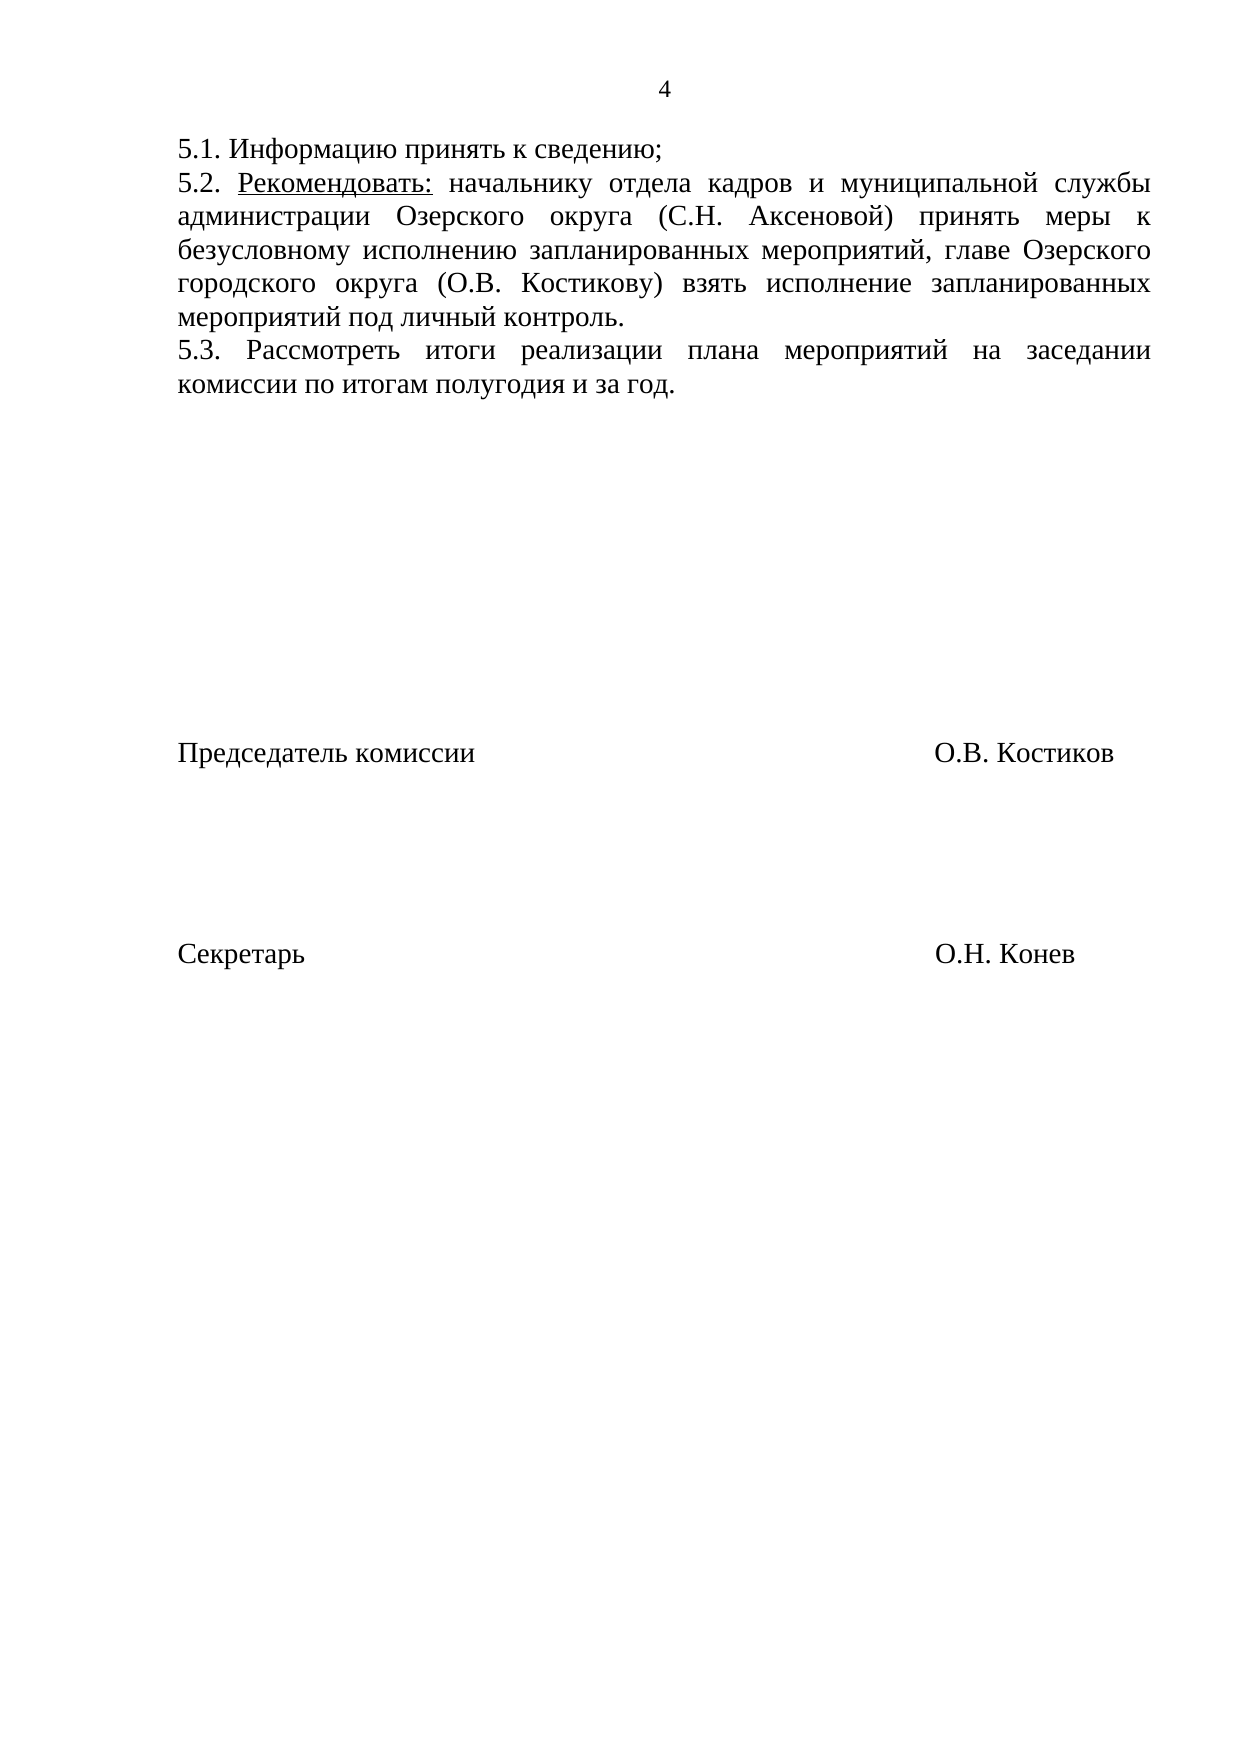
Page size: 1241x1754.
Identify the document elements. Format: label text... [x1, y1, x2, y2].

text Председатель комиссии О.В. Костиков [177, 735, 1152, 768]
text 5.2. Рекомендовать: начальнику отдела кадров и муниципальной службы администрации Озерского округа (С.Н. Аксеновой) принять меры к безусловному исполнению запланированных мероприятий, главе Озерского городского округа (О.В. Костикову) взять исполнение запланированных мероприятий под личный контроль. [177, 165, 1152, 332]
text 5.1. Информацию принять к сведению; [177, 131, 1152, 165]
text 5.3. Рассмотреть итоги реализации плана мероприятий на заседании комиссии по итогам полугодия и за год. [177, 332, 1152, 399]
text Секретарь О.Н. Конев [177, 936, 1152, 970]
